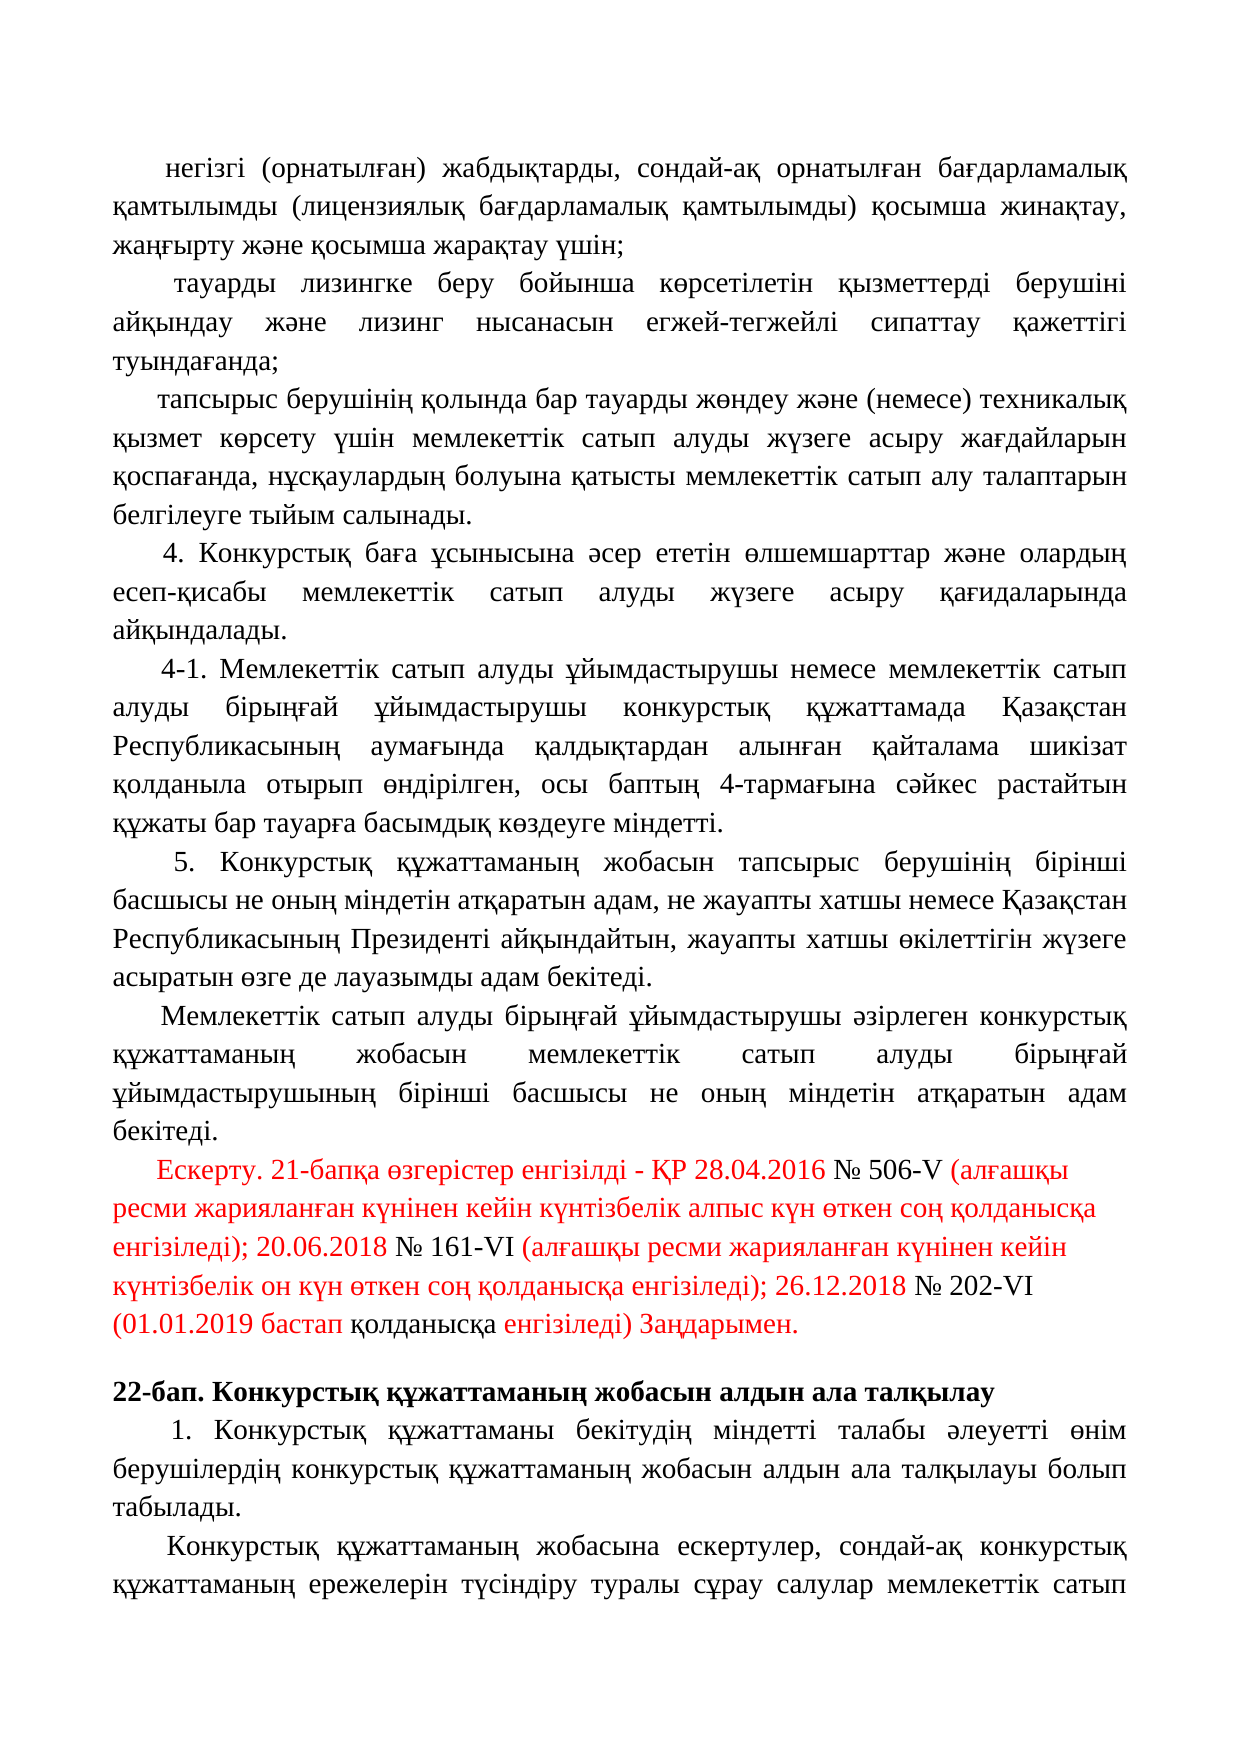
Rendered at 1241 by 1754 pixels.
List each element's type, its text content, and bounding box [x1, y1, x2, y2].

text 1. Конкурстық құжаттаманы бекітудің міндетті талабы әлеуетті өнім берушілердің конкурстық құжаттаманың жобасын алдын ала талқылауы болып табылады. [112, 1412, 1128, 1523]
text Ескерту. 21-бапқа өзгерістер енгізілді - ҚР 28.04.2016 № 506-V (алғашқы ресми жарияланған күнінен кейін күнтізбелік алпыс күн өткен соң қолданысқа енгізіледі); 20.06.2018 № 161-VI (алғашқы ресми жарияланған күнінен кейін күнтізбелік он күн өткен соң қолданысқа енгізіледі); 26.12.2018 № 202-VI (01.01.2019 бастап қолданысқа енгізіледі) Заңдарымен. [112, 1152, 1128, 1370]
text Мемлекеттік сатып алуды бірыңғай ұйымдастырушы әзірлеген конкурстық құжаттаманың жобасын мемлекеттік сатып алуды бірыңғай ұйымдастырушының бірінші басшысы не оның міндетін атқаратын адам бекітеді. [112, 998, 1128, 1147]
text 4-1. Мемлекеттік сатып алуды ұйымдастырушы немесе мемлекеттік сатып алуды бірыңғай ұйымдастырушы конкурстық құжаттамада Қазақстан Республикасының аумағында қалдықтардан алынған қайталама шикізат қолданыла отырып өндірілген, осы баптың 4-тармағына сәйкес растайтын құжаты бар тауарға басымдық көздеуге міндетті. [112, 651, 1128, 839]
text 5. Конкурстық құжаттаманың жобасын тапсырыс берушінің бірінші басшысы не оның міндетін атқаратын адам, не жауапты хатшы немесе Қазақстан Республикасының Президенті айқындайтын, жауапты хатшы өкілеттігін жүзеге асыратын өзге де лауазымды адам бекітеді. [112, 844, 1128, 993]
text 22-бап. Конкурстық құжаттаманың жобасын алдын ала талқылау [112, 1374, 1128, 1407]
text 4. Конкурстық баға ұсынысына әсер ететін өлшемшарттар және олардың есеп-қисабы мемлекеттік сатып алуды жүзеге асыру қағидаларында айқындалады. [112, 535, 1128, 646]
text тауарды лизингке беру бойынша көрсетілетін қызметтерді берушіні айқындау және лизинг нысанасын егжей-тегжейлі сипаттау қажеттігі туындағанда; [112, 266, 1128, 376]
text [112, 1528, 1128, 1600]
text тапсырыс берушінің қолында бар тауарды жөндеу және (немесе) техникалық қызмет көрсету үшін мемлекеттік сатып алуды жүзеге асыру жағдайларын қоспағанда, нұсқаулардың болуына қатысты мемлекеттік сатып алу талаптарын белгілеуге тыйым салынады. [112, 381, 1128, 530]
text негізгі (орнатылған) жабдықтарды, сондай-ақ орнатылған бағдарламалық қамтылымды (лицензиялық бағдарламалық қамтылымды) қосымша жинақтау, жаңғырту және қосымша жарақтау үшін; [112, 150, 1128, 261]
